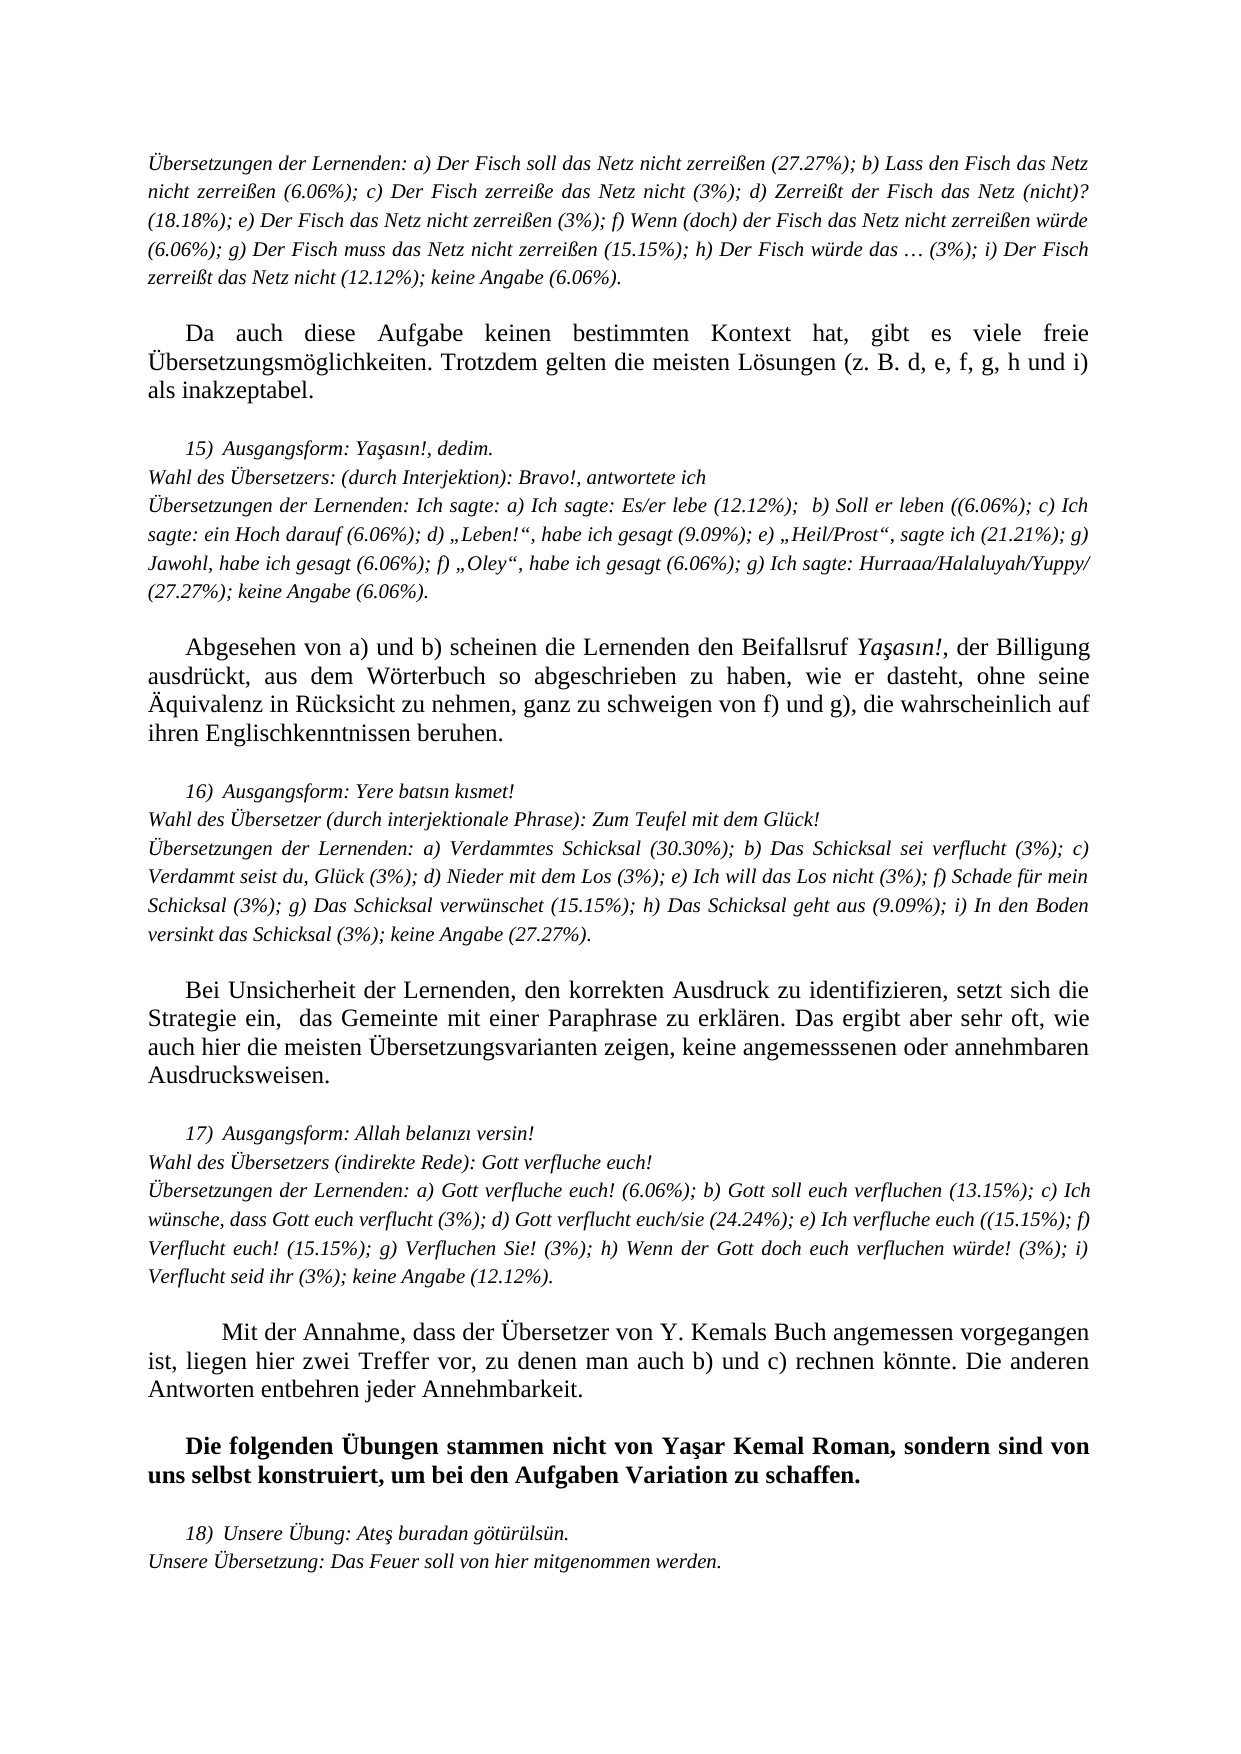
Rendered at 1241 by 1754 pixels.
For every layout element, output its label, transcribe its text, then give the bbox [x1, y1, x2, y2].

list Ausgangsform: Yaşasın!, dedim. [185, 433, 1091, 462]
list Die folgenden Übungen stammen nicht von Yaşar Kemal Roman, sondern sind von uns selbst konstruiert, um bei den Aufgaben Variation zu schaffen. [148, 1432, 1091, 1489]
list Mit der Annahme, dass der Übersetzer von Y. Kemals Buch angemessen vorgegangen ist, liegen hier zwei Treffer vor, zu denen man auch b) und c) rechnen könnte. Die anderen Antworten entbehren jeder Annehmbarkeit. [148, 1318, 1091, 1403]
list Ausgangsform: Yere batsın kısmet! [185, 776, 1091, 804]
text Übersetzungen der Lernenden: a) Der Fisch soll das Netz nicht zerreißen (27.27%); b) Lass den Fisch das Netz nicht zerreißen (6.06%); c) Der Fisch zerreiße das Netz nicht (3%); d) Zerreißt der Fisch das Netz (nicht)? (18.18%); e) Der Fisch das Netz nicht zerreißen (3%); f) Wenn (doch) der Fisch das Netz nicht zerreißen würde (6.06%); g) Der Fisch muss das Netz nicht zerreißen (15.15%); h) Der Fisch würde das … (3%); i) Der Fisch zerreißt das Netz nicht (12.12%); keine Angabe (6.06%). [148, 148, 1090, 290]
text Wahl des Übersetzer (durch interjektionale Phrase): Zum Teufel mit dem Glück! [148, 804, 1090, 833]
text Wahl des Übersetzers (indirekte Rede): Gott verfluche euch! [148, 1147, 1090, 1175]
list Übersetzungen der Lernenden: a) Verdammtes Schicksal (30.30%); b) Das Schicksal sei verflucht (3%); c) Verdammt seist du, Glück (3%); d) Nieder mit dem Los (3%); e) Ich will das Los nicht (3%); f) Schade für mein Schicksal (3%); g) Das Schicksal verwünschet (15.15%); h) Das Schicksal geht aus (9.09%); i) In den Boden versinkt das Schicksal (3%); keine Angabe (27.27%). [148, 833, 1091, 947]
list Übersetzungen der Lernenden: a) Gott verfluche euch! (6.06%); b) Gott soll euch verfluchen (13.15%); c) Ich wünsche, dass Gott euch verflucht (3%); d) Gott verflucht euch/sie (24.24%); e) Ich verfluche euch ((15.15%); f) Verflucht euch! (15.15%); g) Verfluchen Sie! (3%); h) Wenn der Gott doch euch verfluchen würde! (3%); i) Verflucht seid ihr (3%); keine Angabe (12.12%). [148, 1175, 1091, 1289]
list Abgesehen von a) und b) scheinen die Lernenden den Beifallsruf Yaşasın!, der Billigung ausdrückt, aus dem Wörterbuch so abgeschrieben zu haben, wie er dasteht, ohne seine Äquivalenz in Rücksicht zu nehmen, ganz zu schweigen von f) und g), die wahrscheinlich auf ihren Englischkenntnissen beruhen. [148, 633, 1091, 747]
text Übersetzungen der Lernenden: Ich sagte: a) Ich sagte: Es/er lebe (12.12%); b) Soll er leben ((6.06%); c) Ich sagte: ein Hoch darauf (6.06%); d) „Leben!“, habe ich gesagt (9.09%); e) „Heil/Prost“, sagte ich (21.21%); g) Jawohl, habe ich gesagt (6.06%); f) „Oley“, habe ich gesagt (6.06%); g) Ich sagte: Hurraaa/Halaluyah/Yuppy/ (27.27%); keine Angabe (6.06%). [148, 490, 1090, 604]
text Da auch diese Aufgabe keinen bestimmten Kontext hat, gibt es viele freie Übersetzungsmöglichkeiten. Trotzdem gelten die meisten Lösungen (z. B. d, e, f, g, h und i) als inakzeptabel. [148, 319, 1090, 404]
text Unsere Übersetzung: Das Feuer soll von hier mitgenommen werden. [148, 1546, 1091, 1575]
list Unsere Übung: Ateş buradan götürülsün. [185, 1518, 1091, 1546]
list Bei Unsicherheit der Lernenden, den korrekten Ausdruck zu identifizieren, setzt sich die Strategie ein, das Gemeinte mit einer Paraphrase zu erklären. Das ergibt aber sehr oft, wie auch hier die meisten Übersetzungsvarianten zeigen, keine angemesssenen oder annehmbaren Ausdrucksweisen. [148, 975, 1091, 1089]
text Wahl des Übersetzers: (durch Interjektion): Bravo!, antwortete ich [148, 462, 1090, 490]
list Ausgangsform: Allah belanızı versin! [185, 1118, 1091, 1147]
